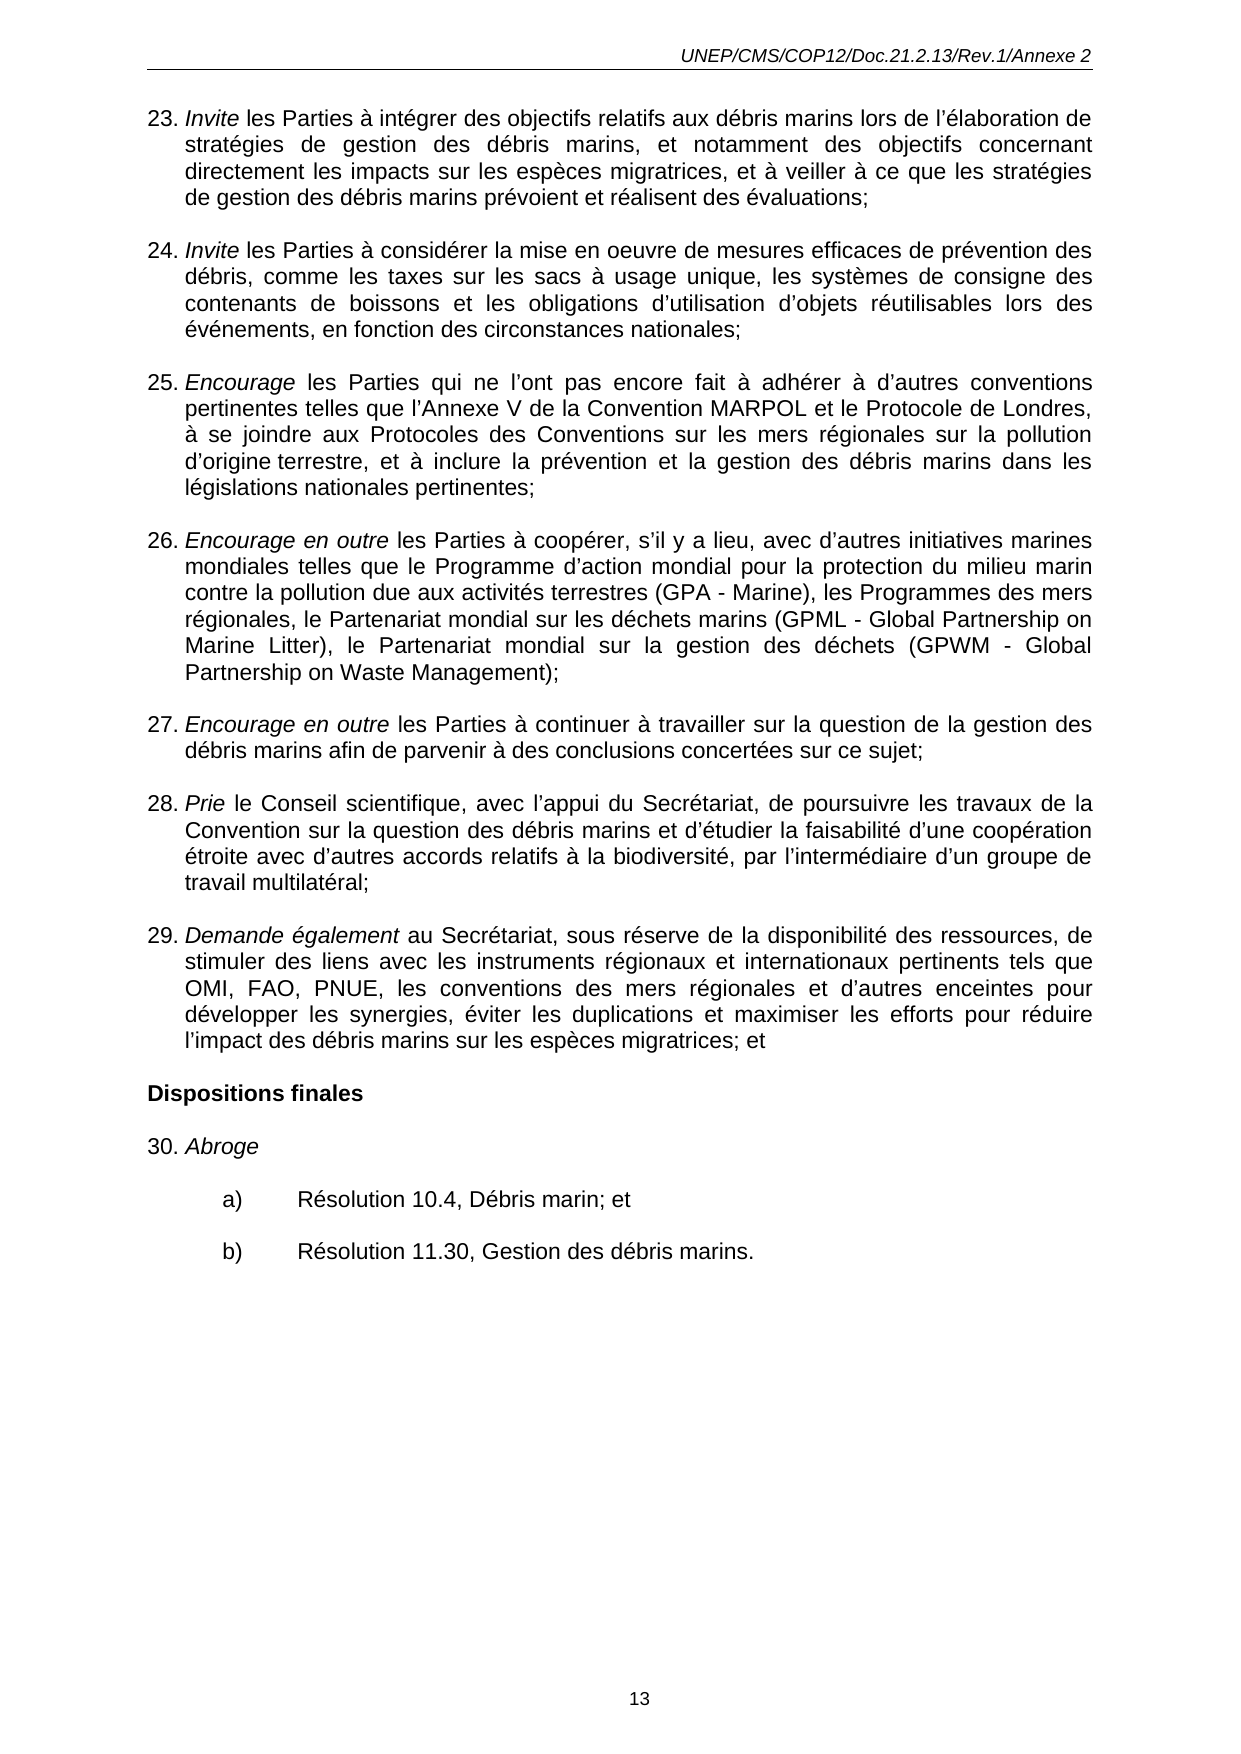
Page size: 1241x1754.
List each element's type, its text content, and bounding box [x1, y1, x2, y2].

text 30. Abroge [147, 1133, 1093, 1159]
list Invite les Parties à considérer la mise en oeuvre de mesures efficaces de prévention des débris, comme les taxes sur les sacs à usage unique, les systèmes de consigne des contenants de boissons et les obligations d’utilisation d’objets réutilisables lors des événements, en fonction des circonstances nationales; [147, 237, 1093, 342]
list Encourage en outre les Parties à coopérer, s’il y a lieu, avec d’autres initiatives marines mondiales telles que le Programme d’action mondial pour la protection du milieu marin contre la pollution due aux activités terrestres (GPA - Marine), les Programmes des mers régionales, le Partenariat mondial sur les déchets marins (GPML - Global Partnership on Marine Litter), le Partenariat mondial sur la gestion des déchets (GPWM - Global Partnership on Waste Management); [147, 527, 1093, 685]
list Prie le Conseil scientifique, avec l’appui du Secrétariat, de poursuivre les travaux de la Convention sur la question des débris marins et d’étudier la faisabilité d’une coopération étroite avec d’autres accords relatifs à la biodiversité, par l’intermédiaire d’un groupe de travail multilatéral; [147, 790, 1093, 896]
list Encourage en outre les Parties à continuer à travailler sur la question de la gestion des débris marins afin de parvenir à des conclusions concertées sur ce sujet; [147, 711, 1093, 764]
list Résolution 11.30, Gestion des débris marins. [222, 1238, 1093, 1264]
list Encourage les Parties qui ne l’ont pas encore fait à adhérer à d’autres conventions pertinentes telles que l’Annexe V de la Convention MARPOL et le Protocole de Londres, à se joindre aux Protocoles des Conventions sur les mers régionales sur la pollution d’origine terrestre, et à inclure la prévention et la gestion des débris marins dans les législations nationales pertinentes; [147, 368, 1093, 500]
list Résolution 10.4, Débris marin; et [222, 1186, 1093, 1212]
list Invite les Parties à intégrer des objectifs relatifs aux débris marins lors de l’élaboration de stratégies de gestion des débris marins, et notamment des objectifs concernant directement les impacts sur les espèces migratrices, et à veiller à ce que les stratégies de gestion des débris marins prévoient et réalisent des évaluations; [147, 105, 1093, 210]
text Dispositions finales [147, 1080, 1093, 1106]
list Demande également au Secrétariat, sous réserve de la disponibilité des ressources, de stimuler des liens avec les instruments régionaux et internationaux pertinents tels que OMI, FAO, PNUE, les conventions des mers régionales et d’autres enceintes pour développer les synergies, éviter les duplications et maximiser les efforts pour réduire l’impact des débris marins sur les espèces migratrices; et [147, 922, 1093, 1054]
